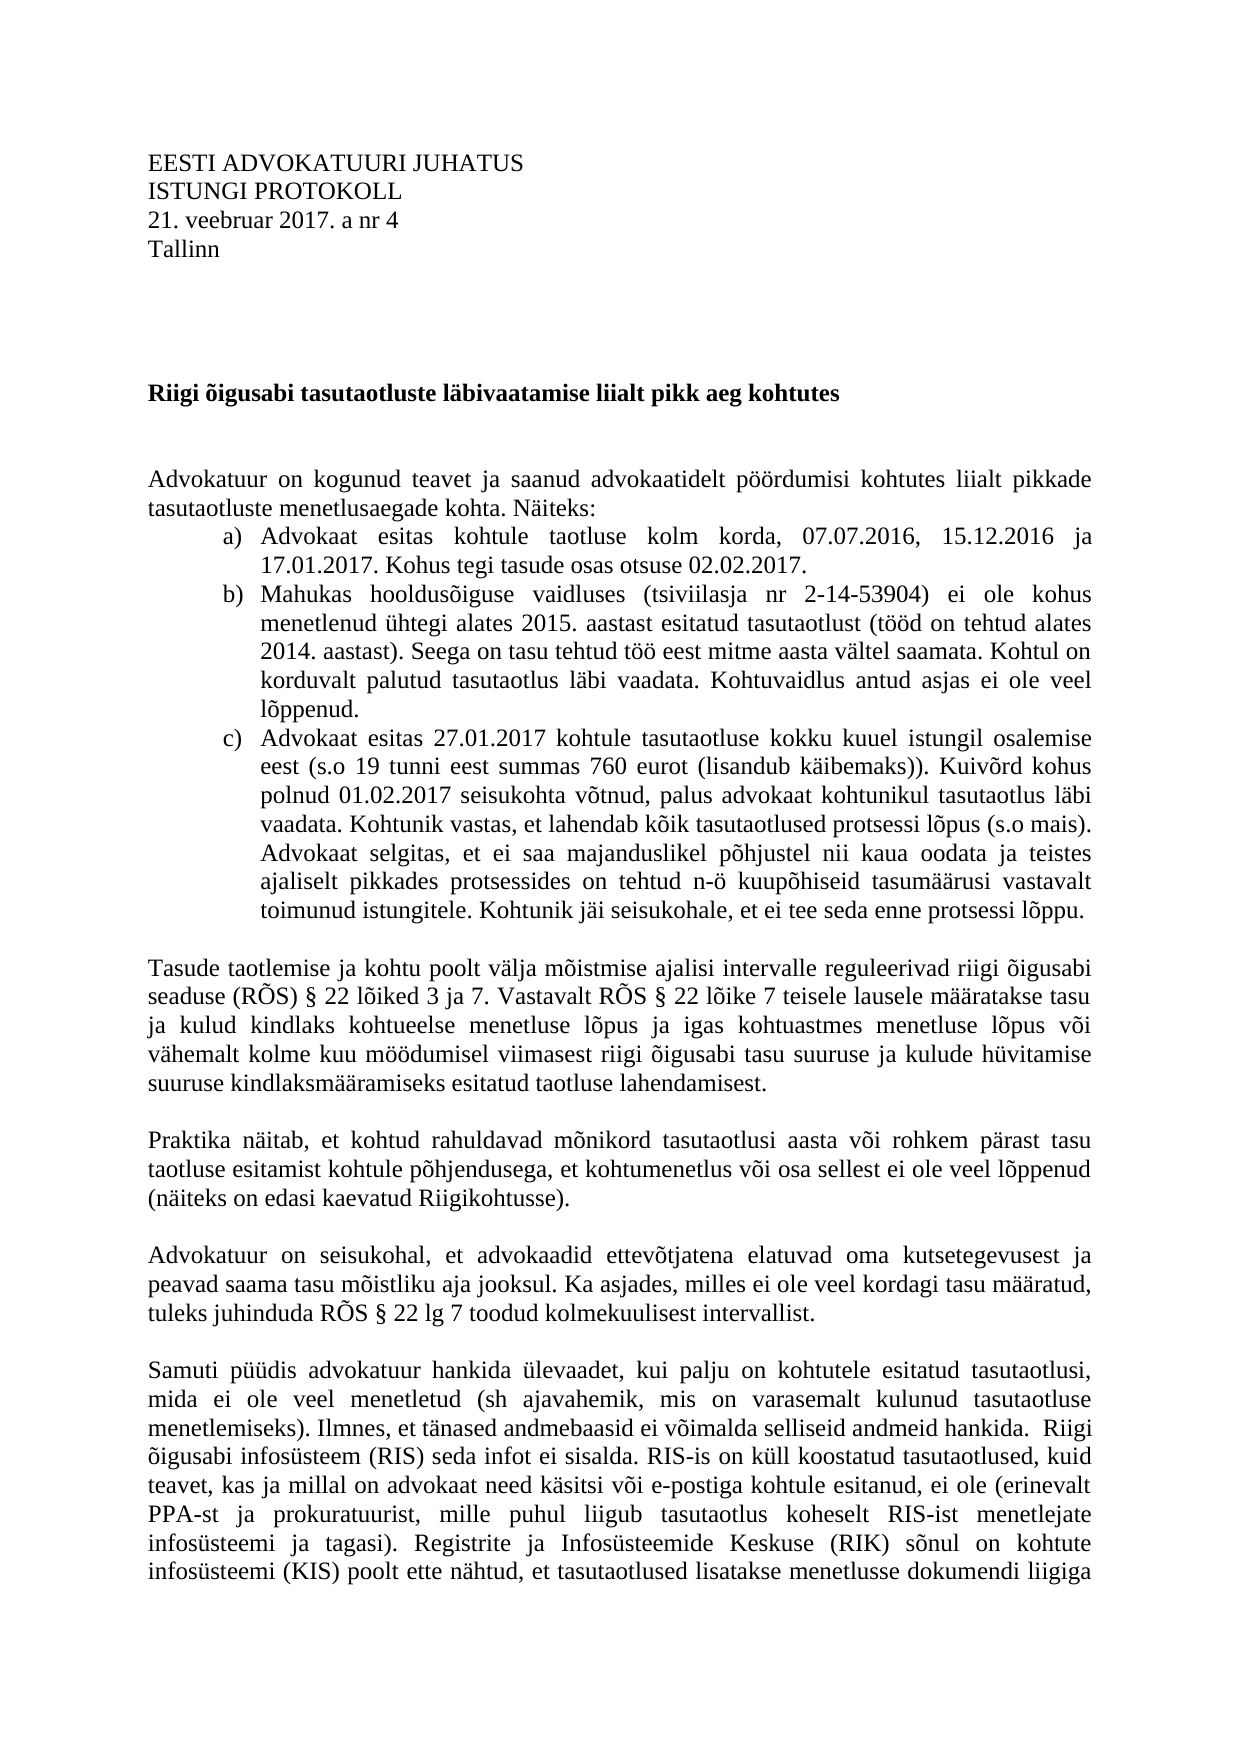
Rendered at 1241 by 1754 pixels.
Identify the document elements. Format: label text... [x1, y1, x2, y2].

text 21. veebruar 2017. a nr 4 [148, 205, 1093, 234]
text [148, 1355, 1093, 1585]
text Advokatuur on seisukohal, et advokaadid ettevõtjatena elatuvad oma kutsetegevusest ja peavad saama tasu mõistliku aja jooksul. Ka asjades, milles ei ole veel kordagi tasu määratud, tuleks juhinduda RÕS § 22 lg 7 toodud kolmekuulisest intervallist. [148, 1240, 1093, 1326]
text EESTI ADVOKATUURI JUHATUS [148, 148, 1093, 176]
text Tasude taotlemise ja kohtu poolt välja mõistmise ajalisi intervalle reguleerivad riigi õigusabi seaduse (RÕS) § 22 lõiked 3 ja 7. Vastavalt RÕS § 22 lõike 7 teisele lausele määratakse tasu ja kulud kindlaks kohtueelse menetluse lõpus ja igas kohtuastmes menetluse lõpus või vähemalt kolme kuu möödumisel viimasest riigi õigusabi tasu suuruse ja kulude hüvitamise suuruse kindlaksmääramiseks esitatud taotluse lahendamisest. [148, 953, 1093, 1096]
text Praktika näitab, et kohtud rahuldavad mõnikord tasutaotlusi aasta või rohkem pärast tasu taotluse esitamist kohtule põhjendusega, et kohtumenetlus või osa sellest ei ole veel lõppenud (näiteks on edasi kaevatud Riigikohtusse). [148, 1125, 1093, 1211]
text Tallinn [148, 234, 1093, 263]
list Advokaat esitas kohtule taotluse kolm korda, 07.07.2016, 15.12.2016 ja 17.01.2017. Kohus tegi tasude osas otsuse 02.02.2017. [223, 521, 1093, 579]
text Advokatuur on kogunud teavet ja saanud advokaatidelt pöördumisi kohtutes liialt pikkade tasutaotluste menetlusaegade kohta. Näiteks: [148, 464, 1093, 521]
text ISTUNGI PROTOKOLL [148, 176, 1093, 205]
list Advokaat esitas 27.01.2017 kohtule tasutaotluse kokku kuuel istungil osalemise eest (s.o 19 tunni eest summas 760 eurot (lisandub käibemaks)). Kuivõrd kohus polnud 01.02.2017 seisukohta võtnud, palus advokaat kohtunikul tasutaotlus läbi vaadata. Kohtunik vastas, et lahendab kõik tasutaotlused protsessi lõpus (s.o mais). Advokaat selgitas, et ei saa majanduslikel põhjustel nii kaua oodata ja teistes ajaliselt pikkades protsessides on tehtud n-ö kuupõhiseid tasumäärusi vastavalt toimunud istungitele. Kohtunik jäi seisukohale, et ei tee seda enne protsessi lõppu. [223, 723, 1093, 924]
list Mahukas hooldusõiguse vaidluses (tsiviilasja nr 2-14-53904) ei ole kohus menetlenud ühtegi alates 2015. aastast esitatud tasutaotlust (tööd on tehtud alates 2014. aastast). Seega on tasu tehtud töö eest mitme aasta vältel saamata. Kohtul on korduvalt palutud tasutaotlus läbi vaadata. Kohtuvaidlus antud asjas ei ole veel lõppenud. [223, 579, 1093, 723]
text Riigi õigusabi tasutaotluste läbivaatamise liialt pikk aeg kohtutes [148, 378, 1093, 406]
